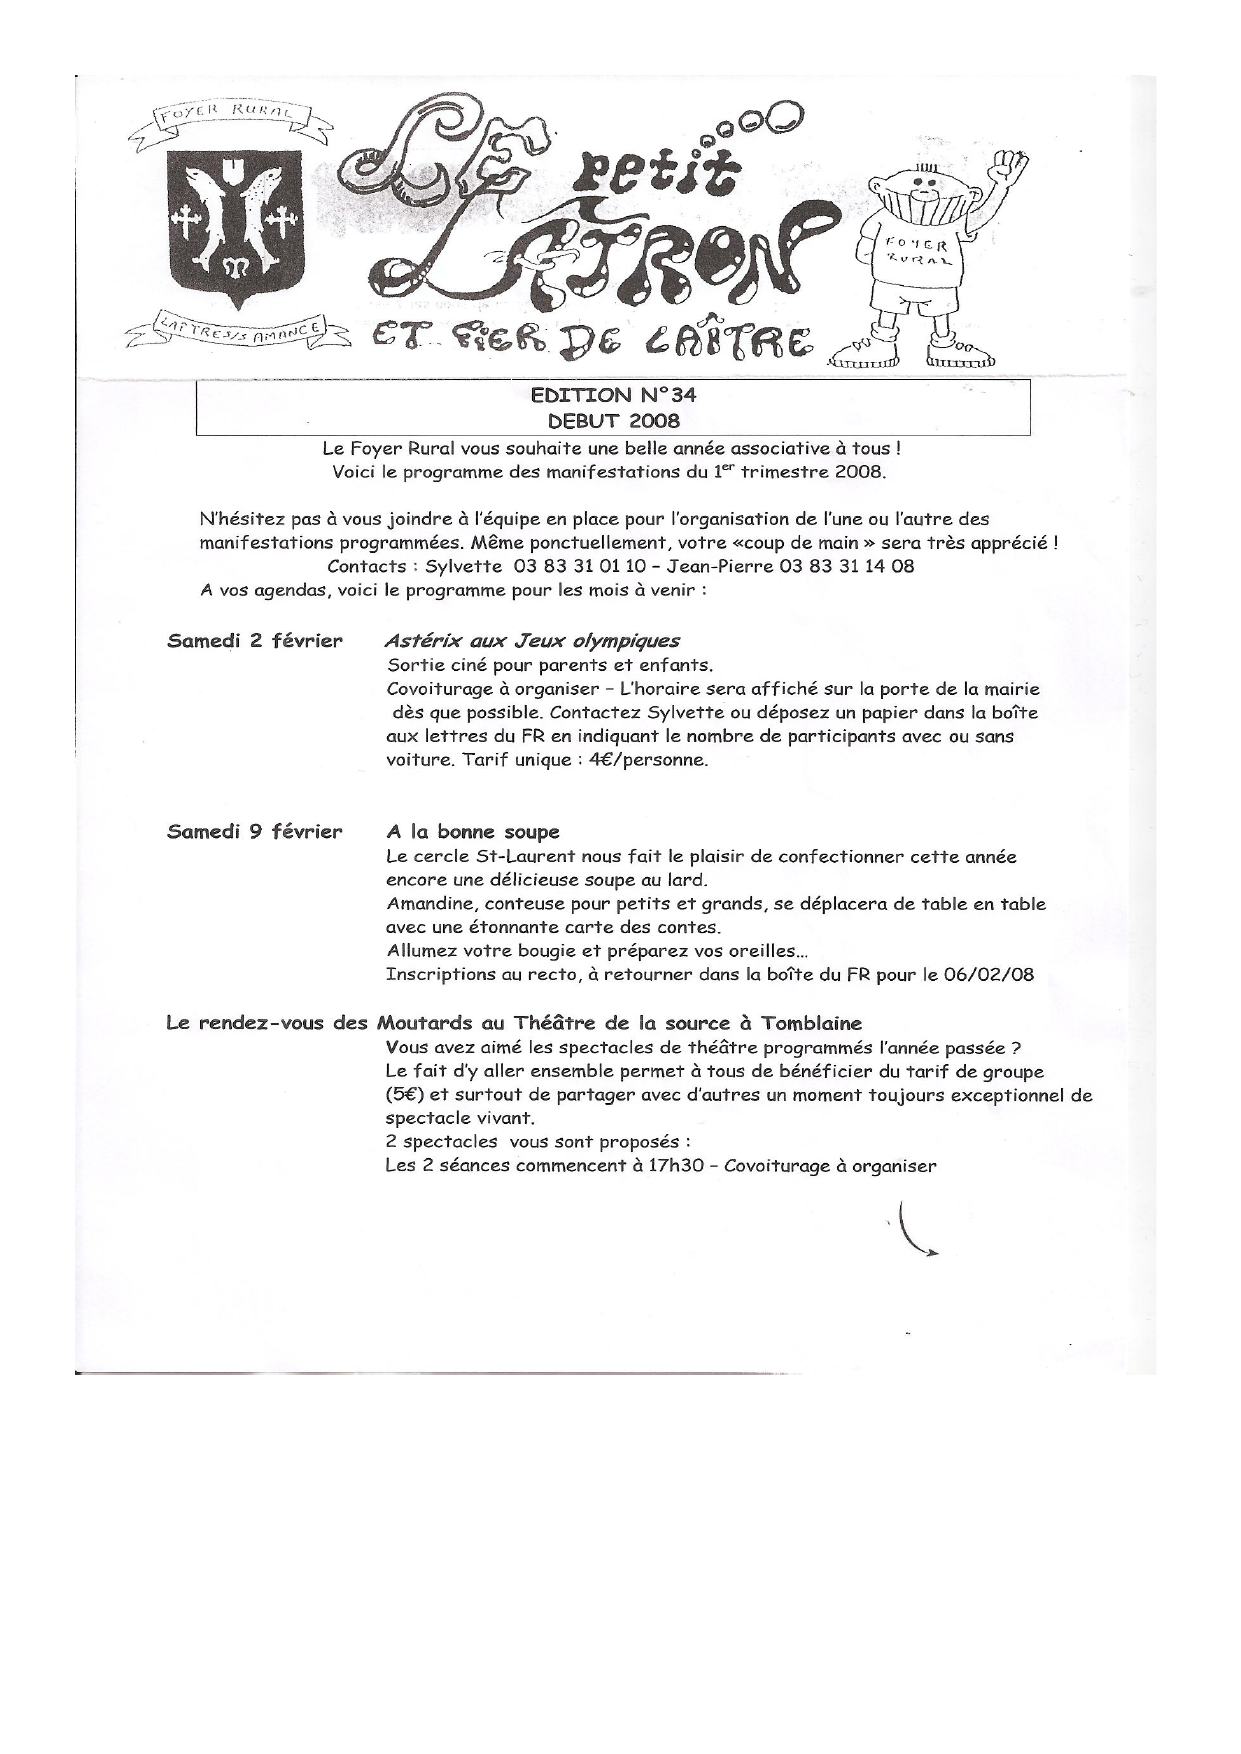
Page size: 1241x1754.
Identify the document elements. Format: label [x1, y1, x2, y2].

picture [75, 75, 1157, 1375]
